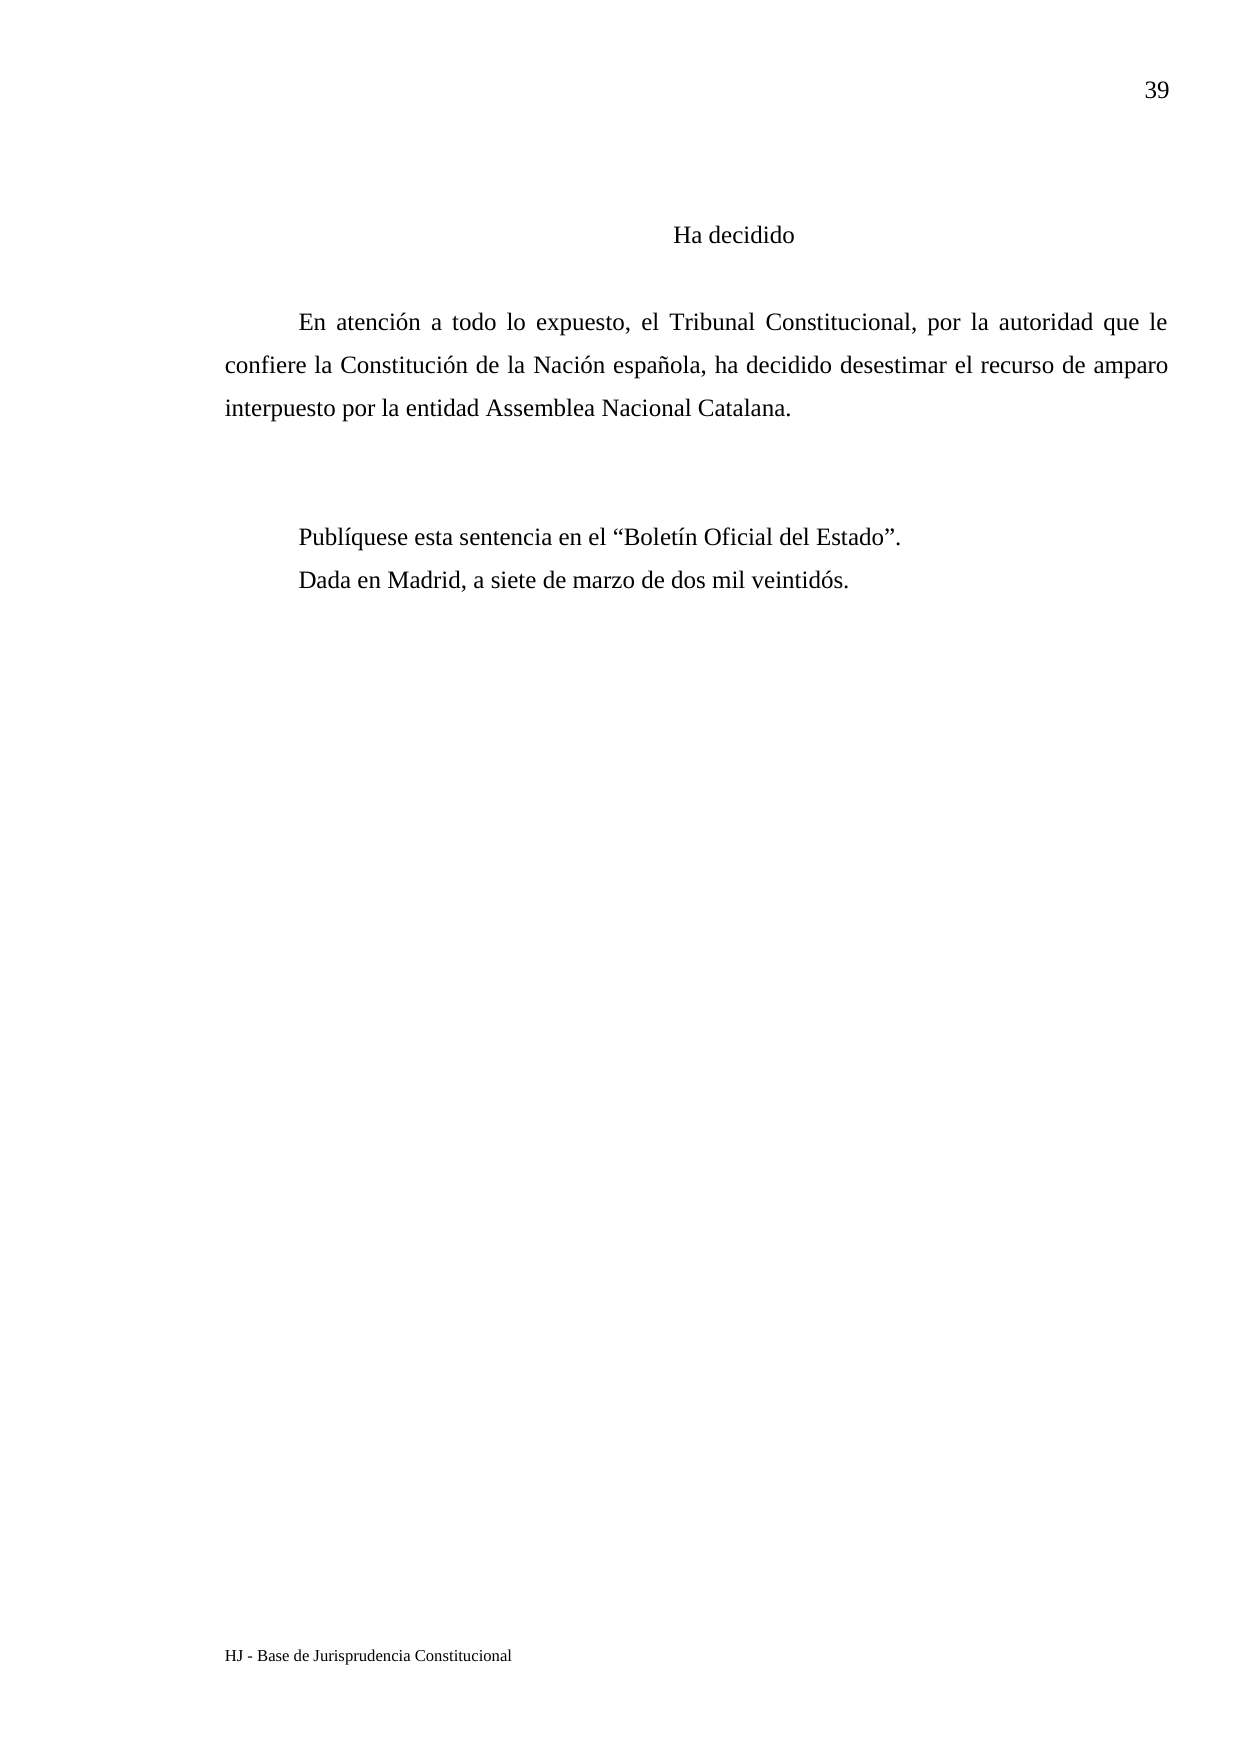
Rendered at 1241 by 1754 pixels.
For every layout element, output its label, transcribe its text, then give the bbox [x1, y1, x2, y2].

text En atención a todo lo expuesto, el Tribunal Constitucional, por la autoridad que le confiere la Constitución de la Nación española, ha decidido desestimar el recurso de amparo interpuesto por la entidad Assemblea Nacional Catalana. [224, 307, 1169, 422]
text Publíquese esta sentencia en el “Boletín Oficial del Estado”. [224, 522, 1169, 551]
text Dada en Madrid, a siete de marzo de dos mil veintidós. [224, 565, 1169, 594]
text Ha decidido [224, 220, 1169, 249]
